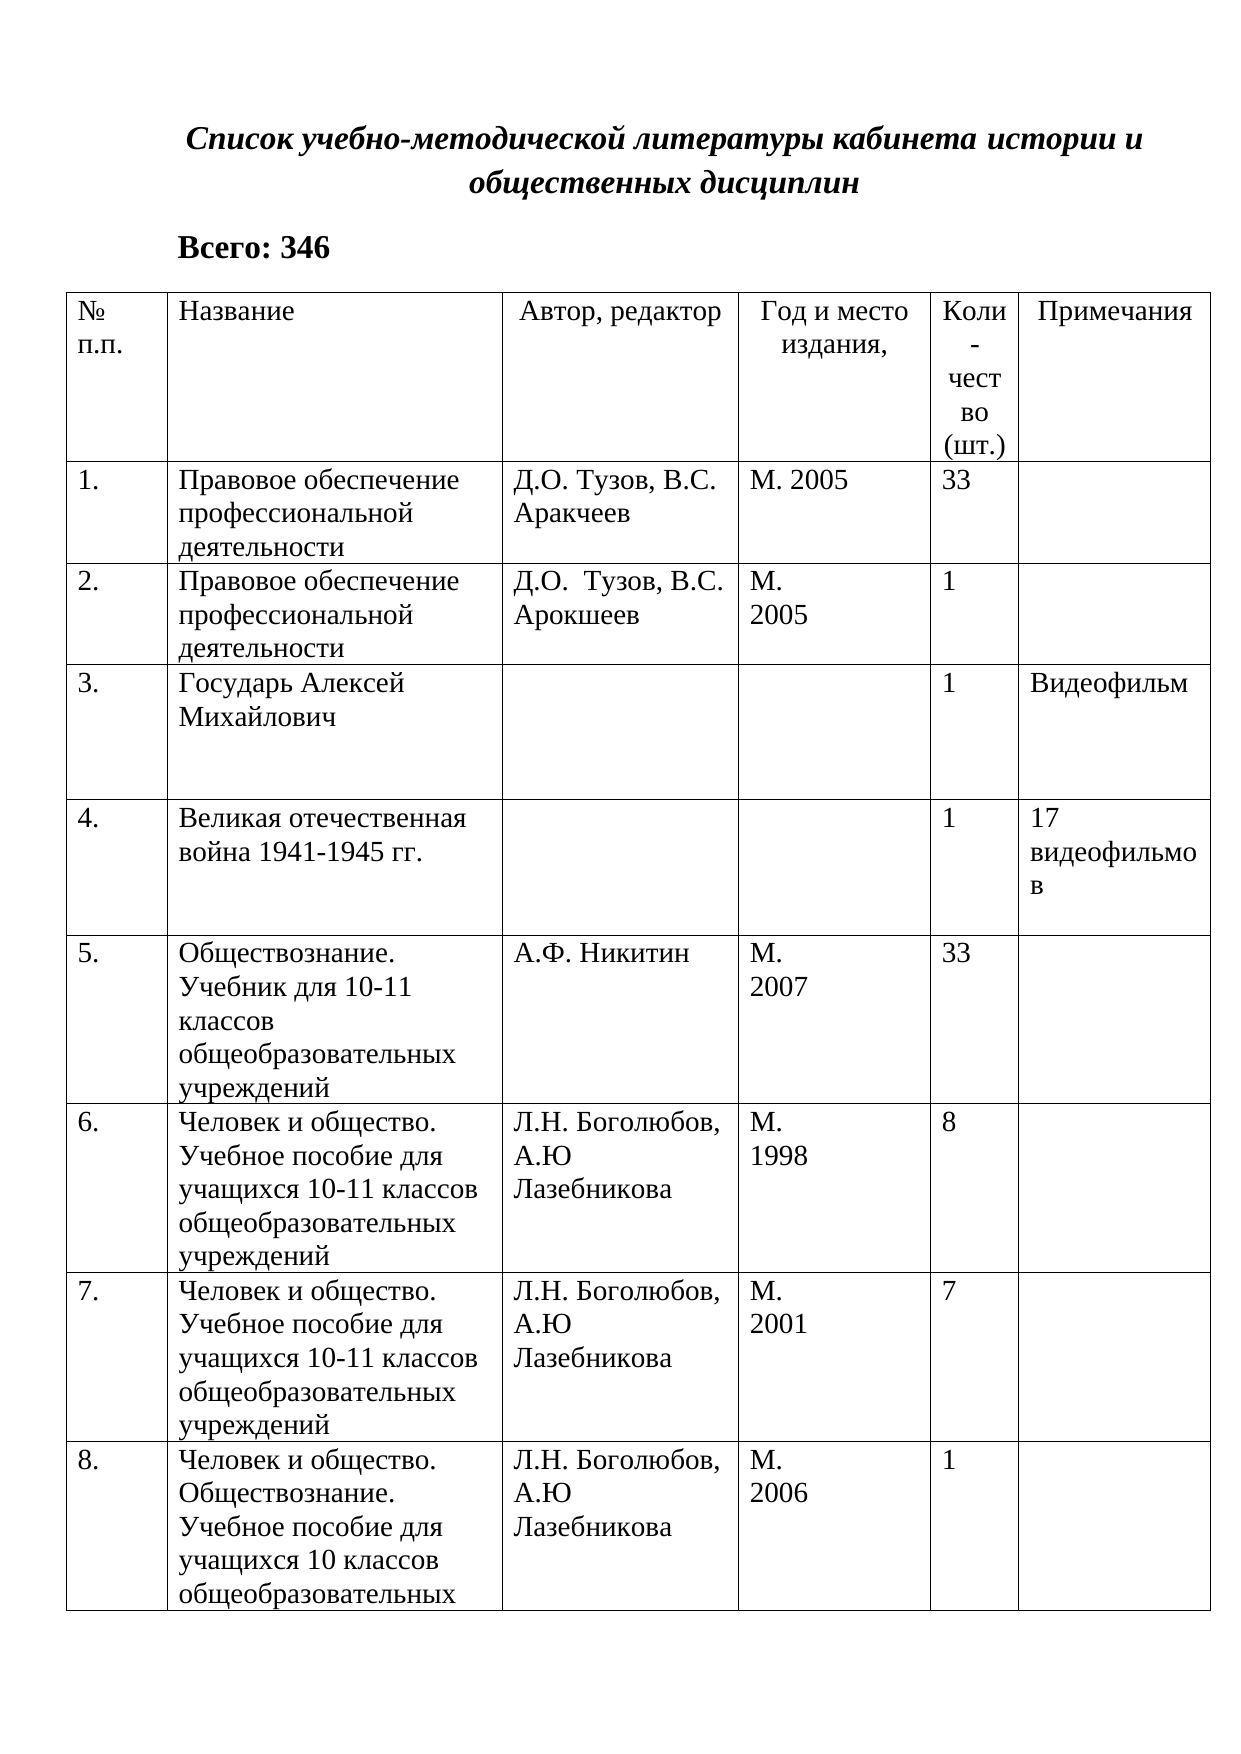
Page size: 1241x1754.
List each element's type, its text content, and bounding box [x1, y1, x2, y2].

table_cell 33 [931, 936, 1018, 1103]
table_cell М. 2006 [739, 1442, 930, 1609]
table_cell [503, 800, 738, 934]
table_cell М. 1998 [739, 1104, 930, 1272]
table_cell 33 [931, 462, 1018, 562]
table_header Автор, редактор [503, 293, 738, 461]
table_cell А.Ф. Никитин [503, 936, 738, 1103]
table_cell 1. [67, 462, 167, 562]
table_header Год и место издания, [739, 293, 930, 461]
table_cell Правовое обеспечение профессиональной деятельности [168, 564, 502, 664]
table_cell 6. [67, 1104, 167, 1272]
table_cell Видеофильм [1019, 665, 1210, 799]
table_cell Человек и общество. Учебное пособие для учащихся 10-11 классов общеобразовательных учреждений [168, 1104, 502, 1272]
table_cell 8 [931, 1104, 1018, 1272]
table_cell 1 [931, 564, 1018, 664]
text Всего: 346 [177, 227, 1152, 265]
table_cell [1019, 1104, 1210, 1272]
table_cell Великая отечественная война 1941-1945 гг. [168, 800, 502, 934]
table_cell 4. [67, 800, 167, 934]
table_cell М. 2005 [739, 564, 930, 664]
table_header Название [168, 293, 502, 461]
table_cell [503, 1442, 738, 1609]
table_cell 1 [931, 800, 1018, 934]
table_cell [1019, 936, 1210, 1103]
table_cell 7 [931, 1273, 1018, 1441]
table_cell [739, 665, 930, 799]
table_cell [1019, 564, 1210, 664]
table_cell 7. [67, 1273, 167, 1441]
table_cell Л.Н. Боголюбов, А.Ю Лазебникова [503, 1273, 738, 1441]
table_cell Л.Н. Боголюбов, А.Ю Лазебникова [503, 1104, 738, 1272]
table_header Примечания [1019, 293, 1210, 461]
table_cell Правовое обеспечение профессиональной деятельности [168, 462, 502, 562]
table_cell Обществознание. Учебник для 10-11 классов общеобразовательных учреждений [168, 936, 502, 1103]
table_header № п.п. [67, 293, 167, 461]
table_cell 3. [67, 665, 167, 799]
table_cell 1 [931, 1442, 1018, 1609]
table_cell 2. [67, 564, 167, 664]
table_cell М. 2007 [739, 936, 930, 1103]
table_cell Д.О. Тузов, В.С. Арокшеев [503, 564, 738, 664]
table_cell [1019, 1442, 1210, 1609]
table_cell 1 [931, 665, 1018, 799]
table_cell [1019, 462, 1210, 562]
text Список учебно-методической литературы кабинета истории и общественных дисциплин [177, 118, 1152, 201]
table_cell [503, 665, 738, 799]
table_cell 5. [67, 936, 167, 1103]
table_cell [1019, 1273, 1210, 1441]
table_cell 8. [67, 1442, 167, 1609]
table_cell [168, 1442, 502, 1609]
table_header Коли- чество (шт.) [931, 293, 1018, 461]
table_cell М. 2001 [739, 1273, 930, 1441]
table_cell Д.О. Тузов, В.С. Аракчеев [503, 462, 738, 562]
table_cell Человек и общество. Учебное пособие для учащихся 10-11 классов общеобразовательных учреждений [168, 1273, 502, 1441]
table_cell Государь Алексей Михайлович [168, 665, 502, 799]
table_cell 17 видеофильмов [1019, 800, 1210, 934]
table_cell [739, 800, 930, 934]
table_cell М. 2005 [739, 462, 930, 562]
